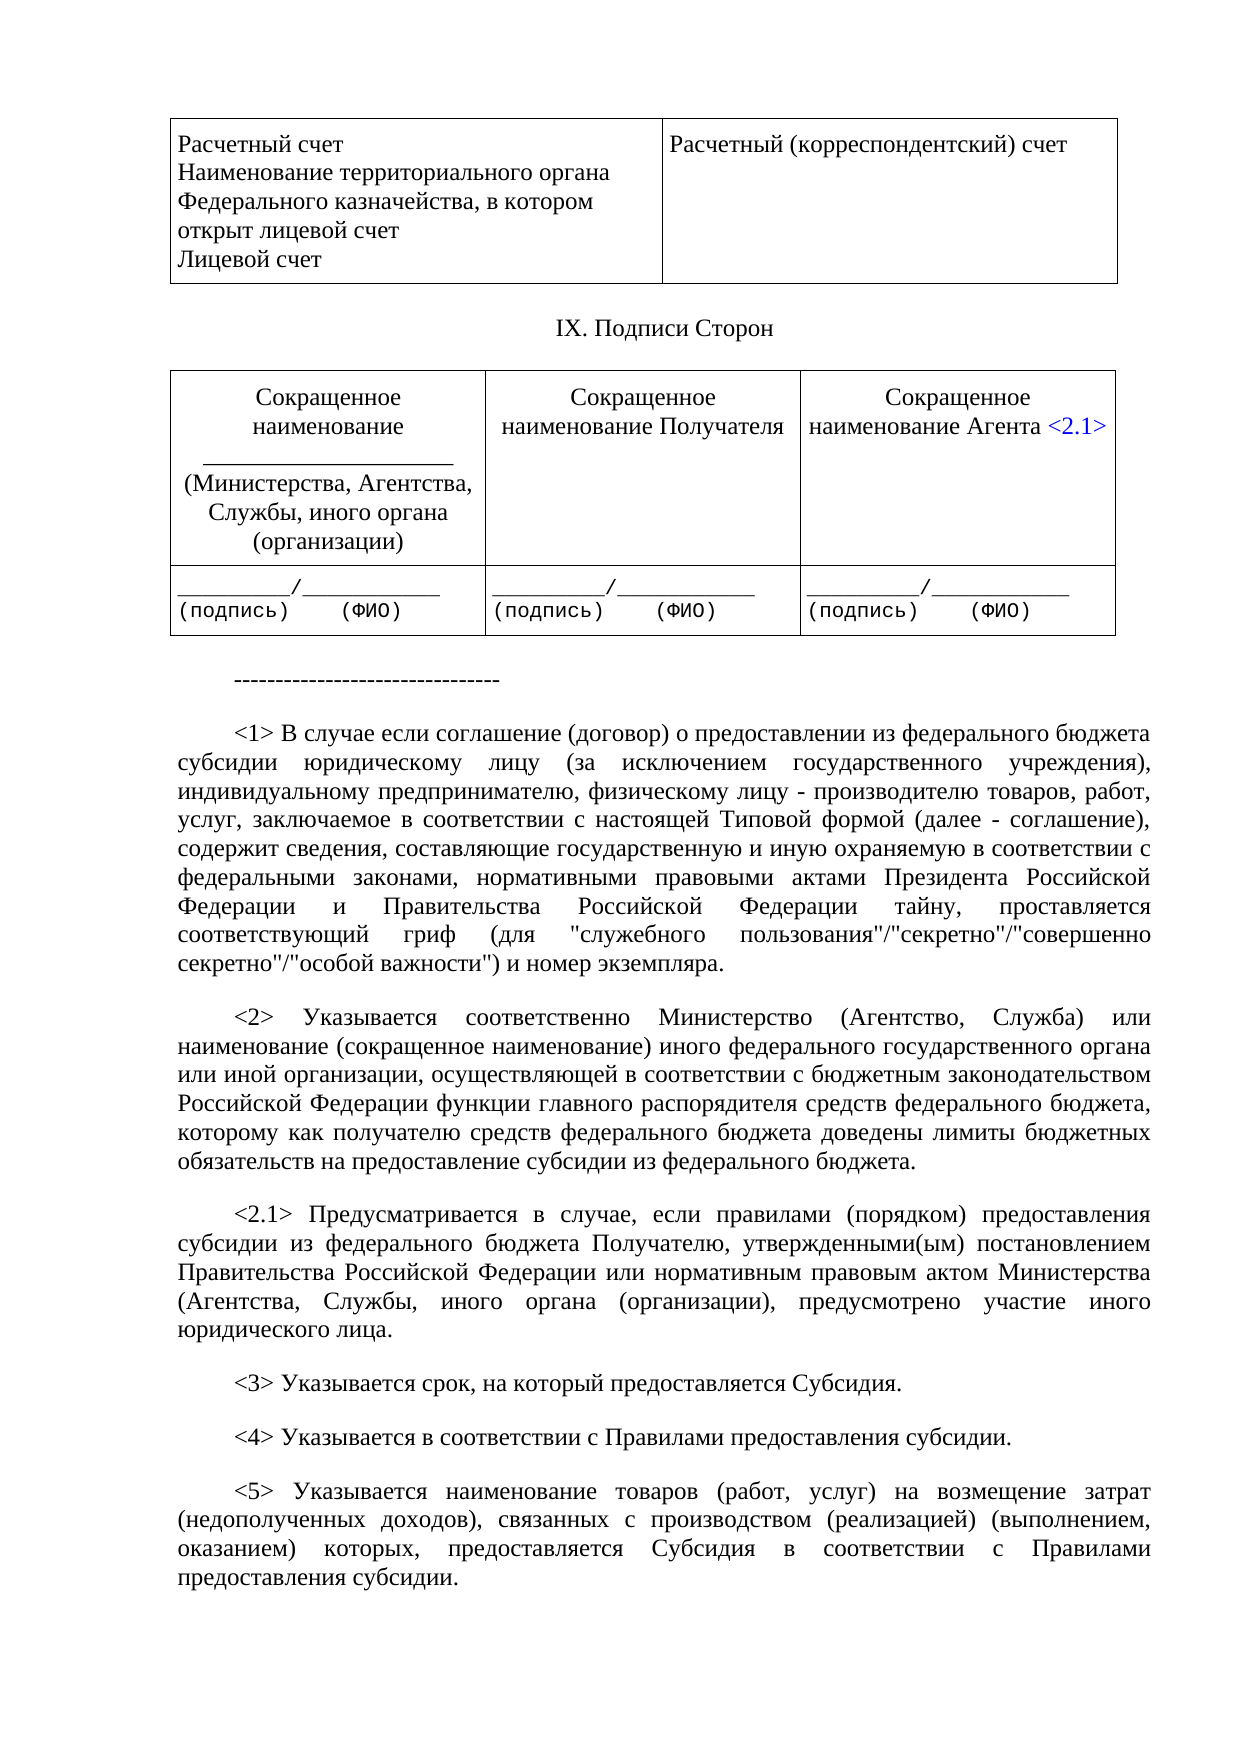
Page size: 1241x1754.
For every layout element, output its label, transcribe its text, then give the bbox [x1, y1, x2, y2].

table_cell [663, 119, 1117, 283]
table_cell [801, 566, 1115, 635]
text <3> Указывается срок, на который предоставляется Субсидия. [177, 1368, 1152, 1397]
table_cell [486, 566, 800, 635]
text <2.1> Предусматривается в случае, если правилами (порядком) предоставления субсидии из федерального бюджета Получателю, утвержденными(ым) постановлением Правительства Российской Федерации или нормативным правовым актом Министерства (Агентства, Службы, иного органа (организации), предусмотрено участие иного юридического лица. [177, 1199, 1152, 1343]
text -------------------------------- [177, 664, 1152, 693]
text <4> Указывается в соответствии с Правилами предоставления субсидии. [177, 1422, 1152, 1451]
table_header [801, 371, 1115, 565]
text <2> Указывается соответственно Министерство (Агентство, Служба) или наименование (сокращенное наименование) иного федерального государственного органа или иной организации, осуществляющей в соответствии с бюджетным законодательством Российской Федерации функции главного распорядителя средств федерального бюджета, которому как получателю средств федерального бюджета доведены лимиты бюджетных обязательств на предоставление субсидии из федерального бюджета. [177, 1002, 1152, 1174]
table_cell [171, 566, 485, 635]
text <1> В случае если соглашение (договор) о предоставлении из федерального бюджета субсидии юридическому лицу (за исключением государственного учреждения), индивидуальному предпринимателю, физическому лицу - производителю товаров, работ, услуг, заключаемое в соответствии с настоящей Типовой формой (далее - соглашение), содержит сведения, составляющие государственную и иную охраняемую в соответствии с федеральными законами, нормативными правовыми актами Президента Российской Федерации и Правительства Российской Федерации тайну, проставляется соответствующий гриф (для "служебного пользования"/"секретно"/"совершенно секретно"/"особой важности") и номер экземпляра. [177, 718, 1152, 977]
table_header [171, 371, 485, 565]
text <5> Указывается наименование товаров (работ, услуг) на возмещение затрат (недополученных доходов), связанных с производством (реализацией) (выполнением, оказанием) которых, предоставляется Субсидия в соответствии с Правилами предоставления субсидии. [177, 1476, 1152, 1591]
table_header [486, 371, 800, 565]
text IX. Подписи Сторон [177, 313, 1152, 342]
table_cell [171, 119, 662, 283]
